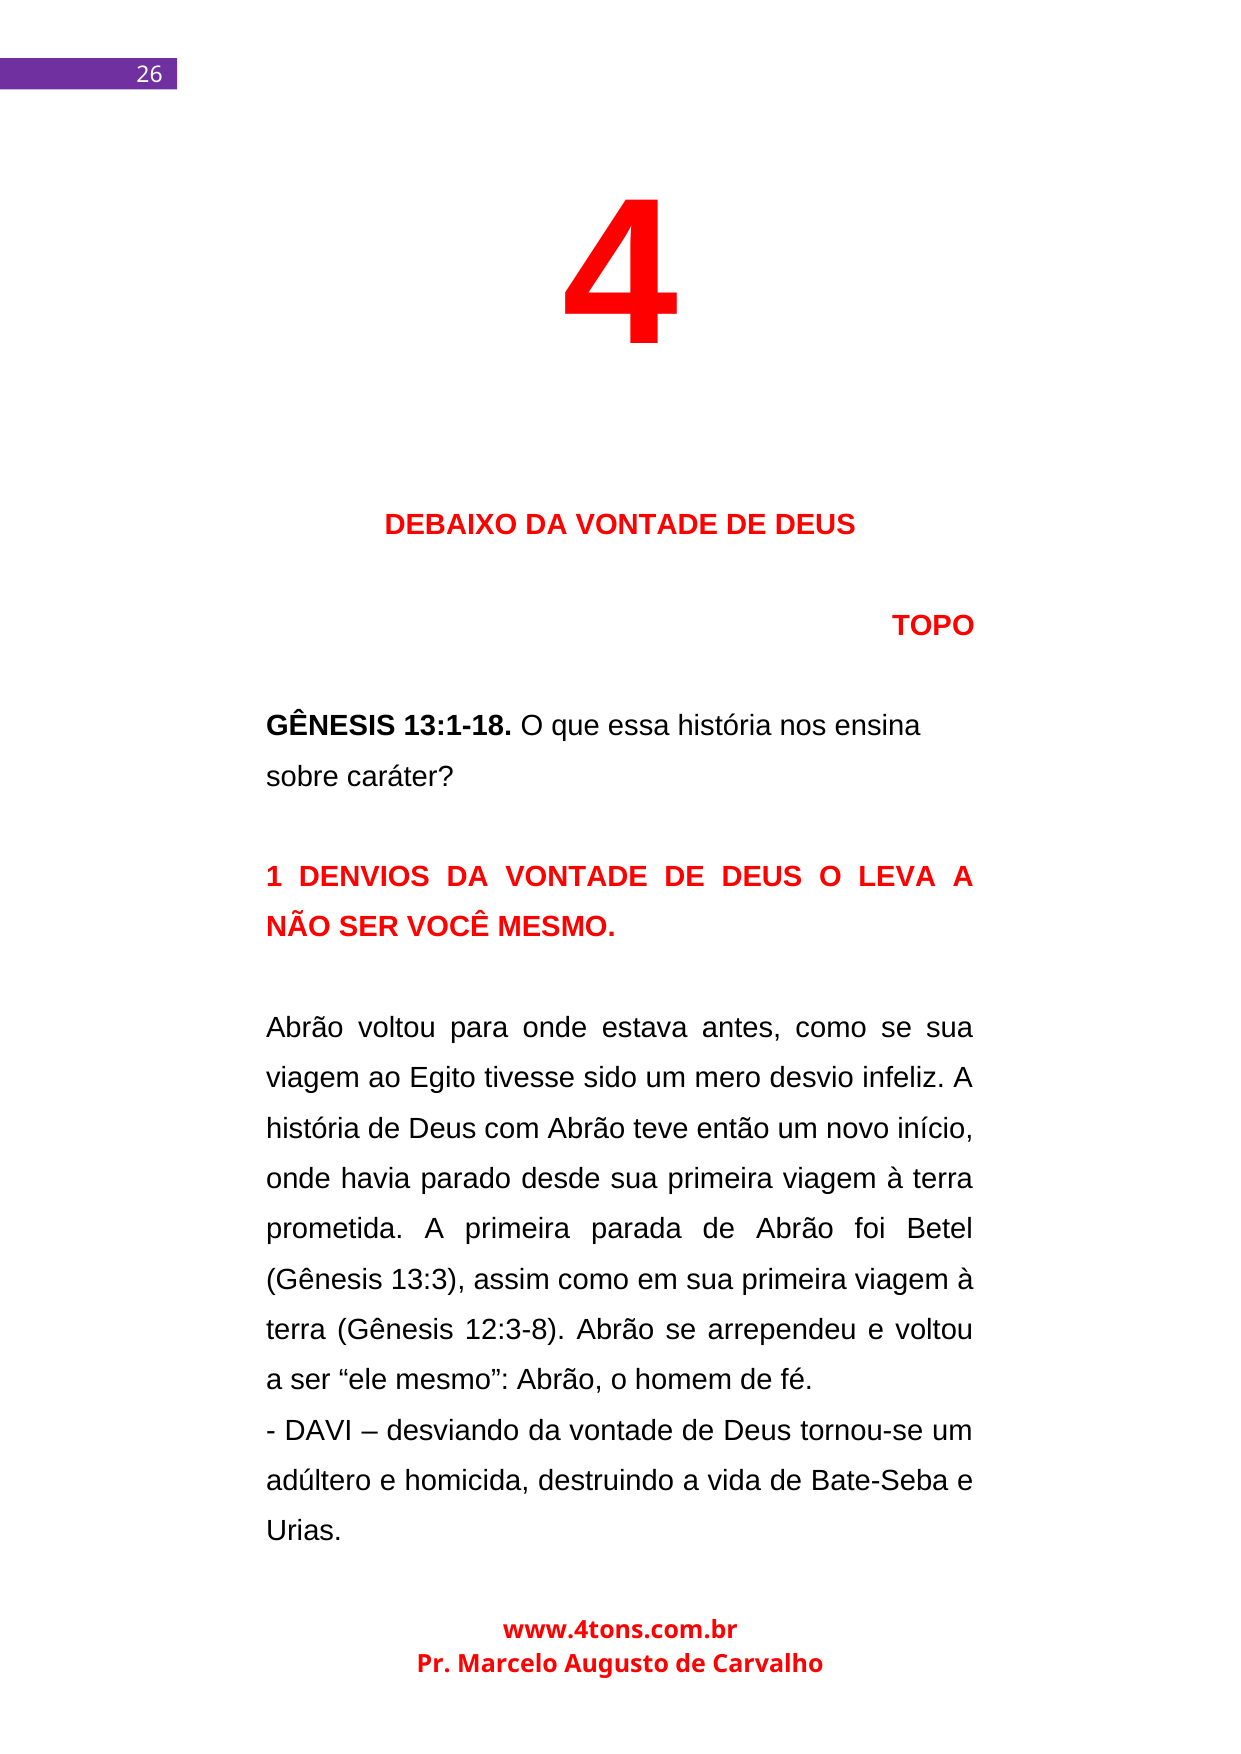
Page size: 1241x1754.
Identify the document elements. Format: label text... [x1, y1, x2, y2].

text Abrão voltou para onde estava antes, como se sua viagem ao Egito tivesse sido um mero desvio infeliz. A história de Deus com Abrão teve então um novo início, onde havia parado desde sua primeira viagem à terra prometida. A primeira parada de Abrão foi Betel (Gênesis 13:3), assim como em sua primeira viagem à terra (Gênesis 12:3-8). Abrão se arrependeu e voltou a ser “ele mesmo”: Abrão, o homem de fé. [266, 1010, 974, 1396]
text GÊNESIS 13:1-18. O que essa história nos ensina sobre caráter? [266, 708, 974, 792]
text - DAVI – desviando da vontade de Deus tornou-se um adúltero e homicida, destruindo a vida de Bate-Seba e Urias. [266, 1413, 974, 1547]
text 4 [266, 148, 974, 387]
text DEBAIXO DA VONTADE DE DEUS [266, 507, 974, 541]
text TOPO [266, 608, 974, 641]
text 1 DENVIOS DA VONTADE DE DEUS O LEVA A NÃO SER VOCÊ MESMO. [266, 859, 974, 943]
